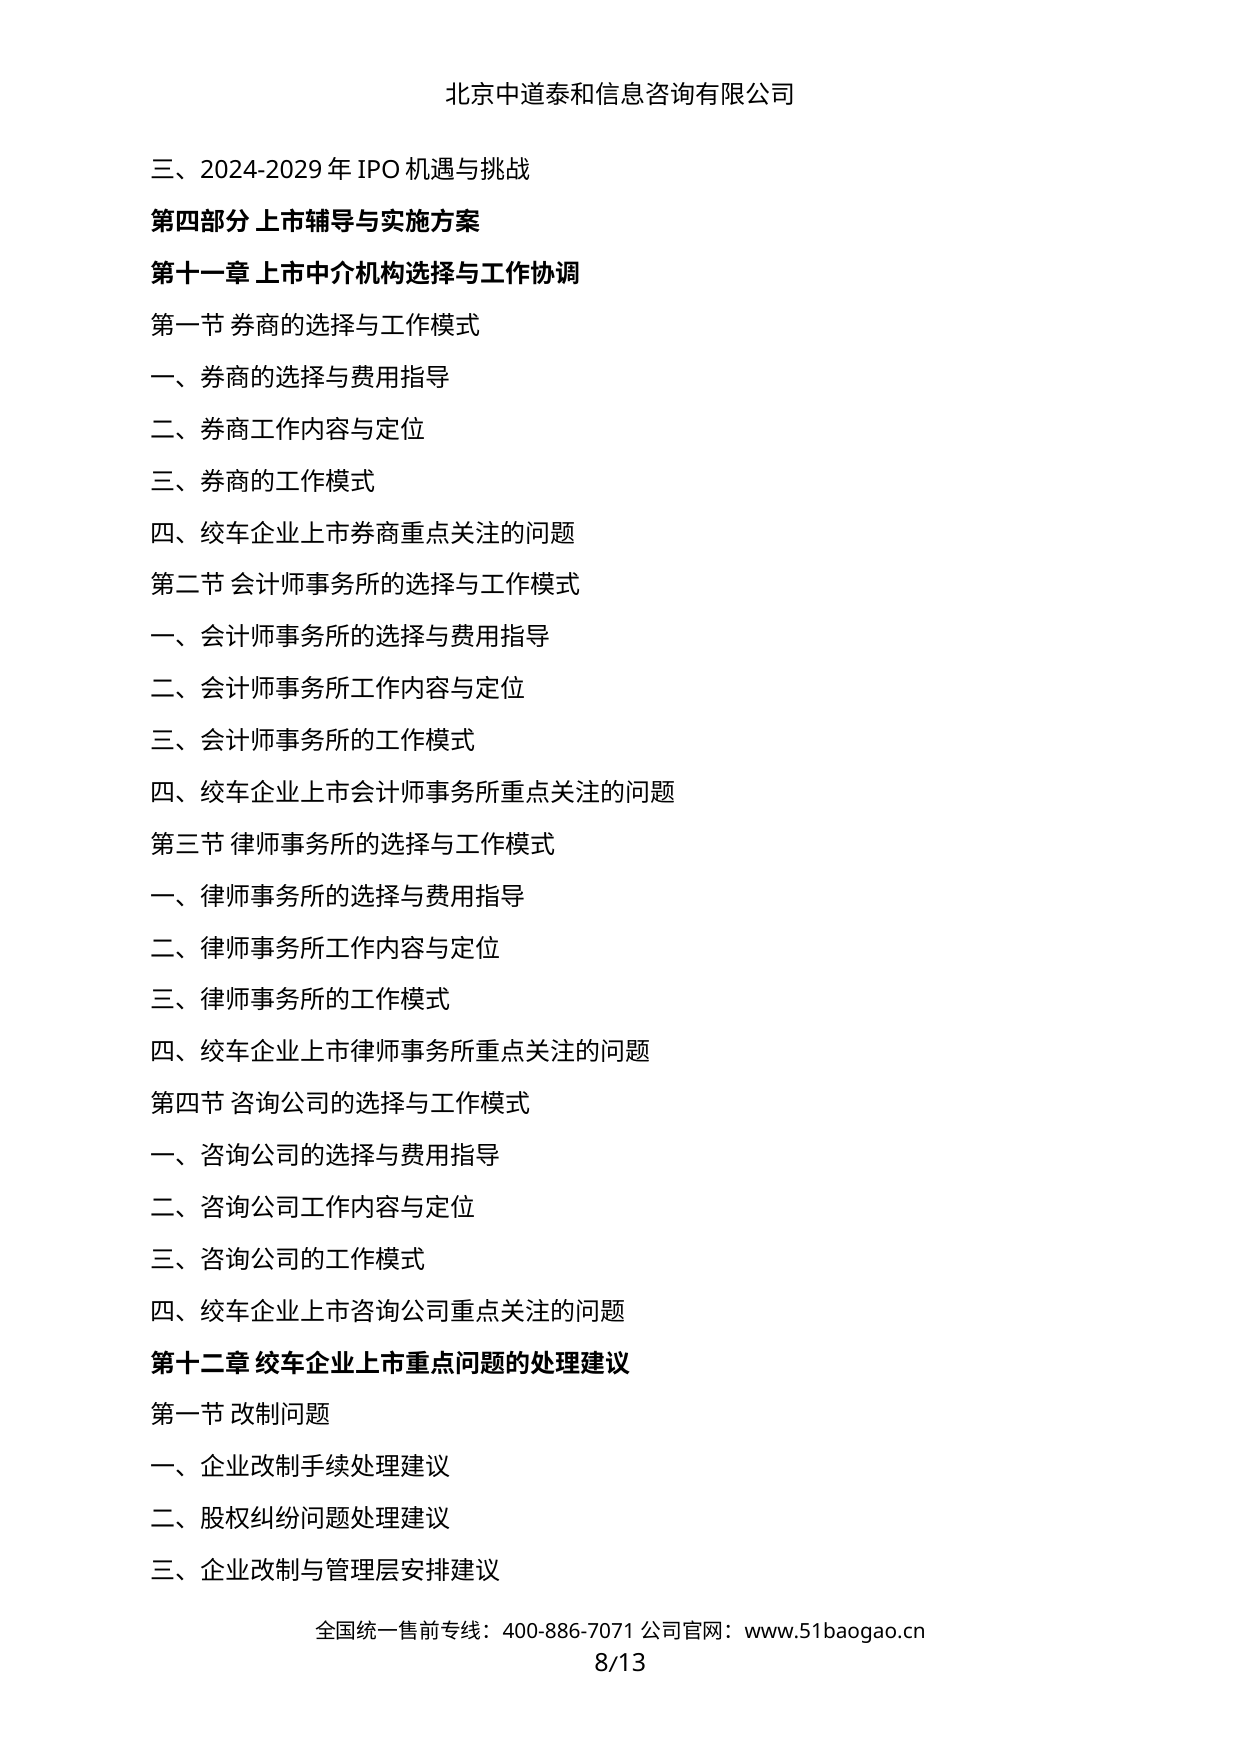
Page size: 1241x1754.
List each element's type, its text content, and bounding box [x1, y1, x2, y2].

text 第四部分 上市辅导与实施方案 [150, 202, 1090, 238]
text 第四节 咨询公司的选择与工作模式 [150, 1084, 1090, 1120]
text 一、企业改制手续处理建议 [150, 1447, 1090, 1483]
text 三、券商的工作模式 [150, 461, 1090, 497]
text 四、绞车企业上市咨询公司重点关注的问题 [150, 1291, 1090, 1327]
text 二、会计师事务所工作内容与定位 [150, 669, 1090, 705]
text 一、律师事务所的选择与费用指导 [150, 876, 1090, 912]
text 第一节 券商的选择与工作模式 [150, 306, 1090, 342]
text 三、企业改制与管理层安排建议 [150, 1551, 1090, 1587]
text 四、绞车企业上市券商重点关注的问题 [150, 513, 1090, 549]
text 第一节 改制问题 [150, 1395, 1090, 1431]
text 二、股权纠纷问题处理建议 [150, 1499, 1090, 1535]
text 三、会计师事务所的工作模式 [150, 721, 1090, 757]
text 第三节 律师事务所的选择与工作模式 [150, 824, 1090, 861]
text 三、2024-2029年IPO机遇与挑战 [150, 150, 1090, 186]
text 三、咨询公司的工作模式 [150, 1239, 1090, 1276]
text 二、律师事务所工作内容与定位 [150, 928, 1090, 964]
text 一、券商的选择与费用指导 [150, 357, 1090, 394]
text 一、咨询公司的选择与费用指导 [150, 1136, 1090, 1172]
text 四、绞车企业上市会计师事务所重点关注的问题 [150, 772, 1090, 809]
text 四、绞车企业上市律师事务所重点关注的问题 [150, 1032, 1090, 1068]
text 第十二章 绞车企业上市重点问题的处理建议 [150, 1343, 1090, 1379]
text 一、会计师事务所的选择与费用指导 [150, 617, 1090, 653]
text 第十一章 上市中介机构选择与工作协调 [150, 254, 1090, 290]
text 二、咨询公司工作内容与定位 [150, 1187, 1090, 1224]
text 第二节 会计师事务所的选择与工作模式 [150, 565, 1090, 601]
text 三、律师事务所的工作模式 [150, 980, 1090, 1016]
text 二、券商工作内容与定位 [150, 409, 1090, 446]
